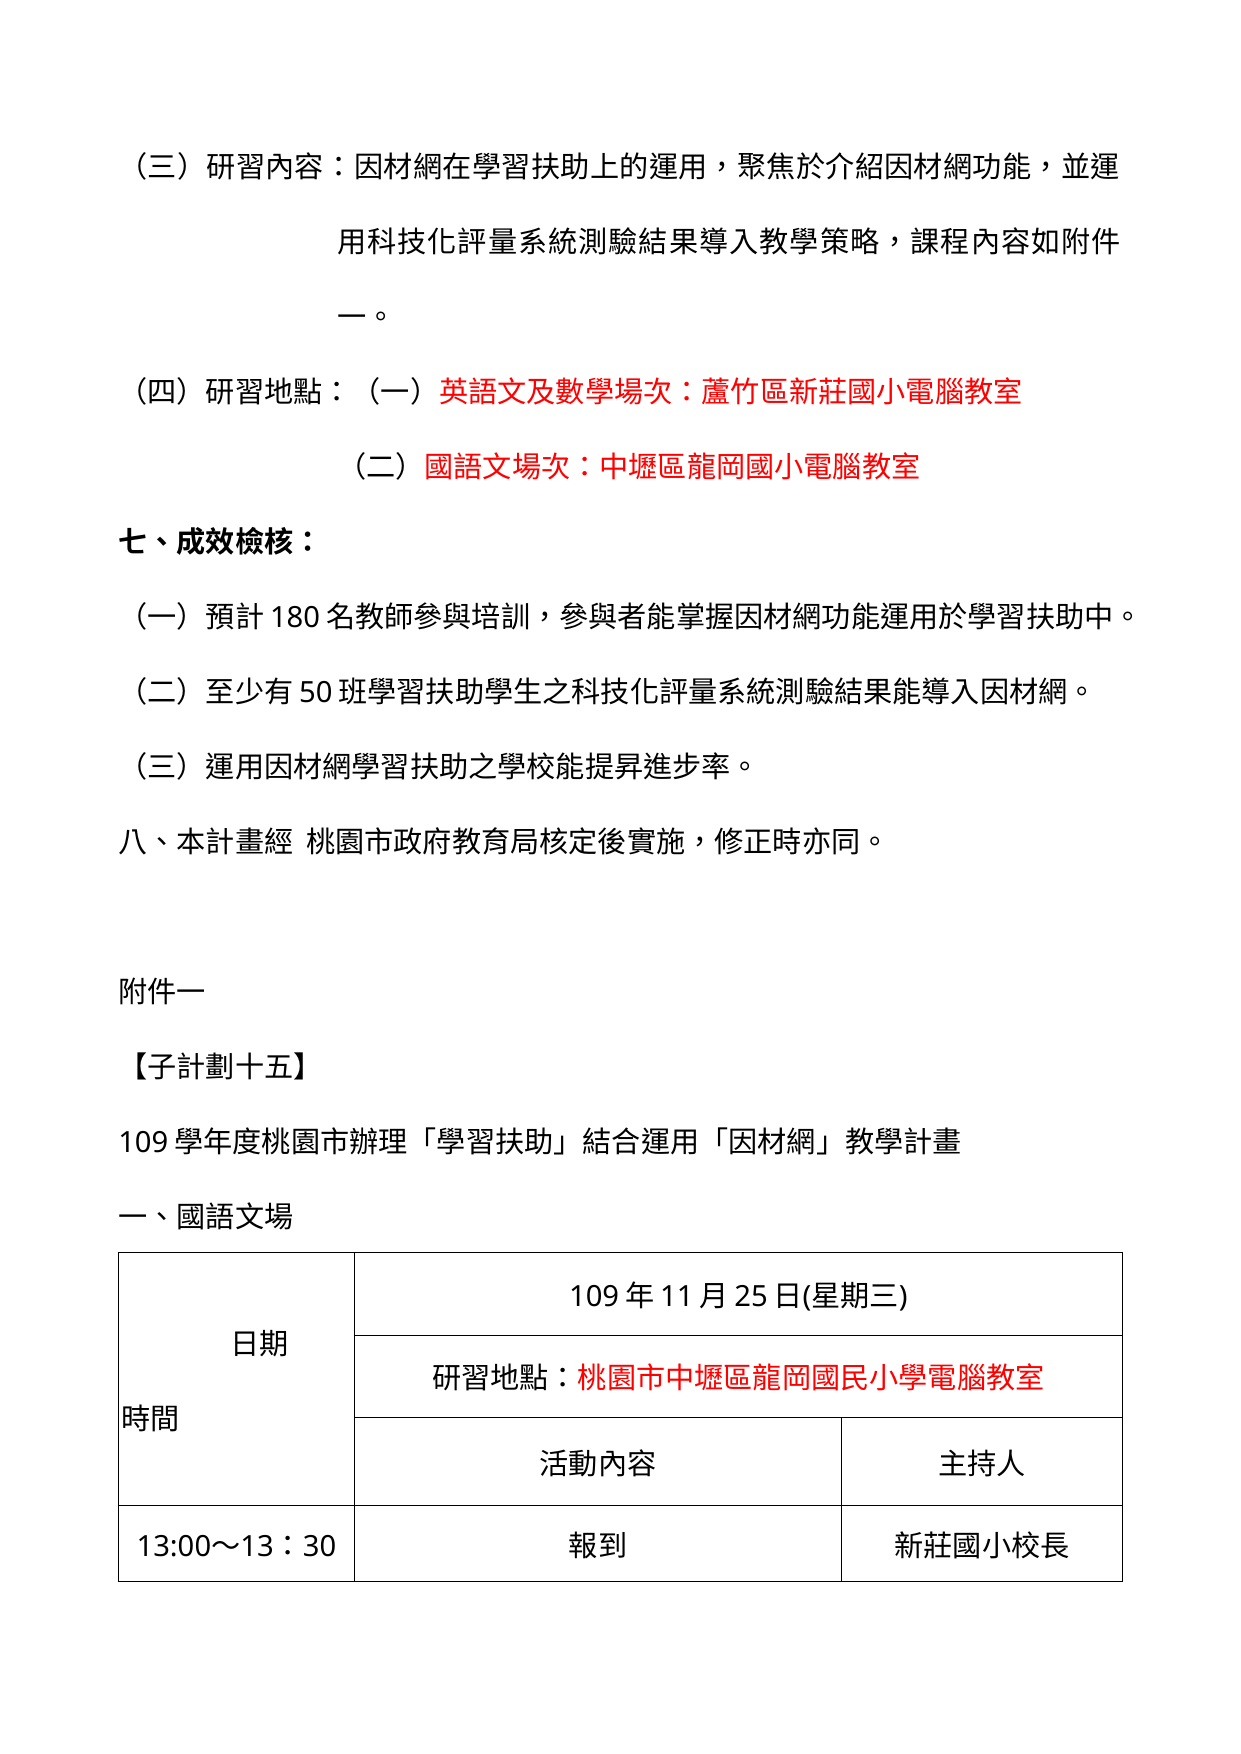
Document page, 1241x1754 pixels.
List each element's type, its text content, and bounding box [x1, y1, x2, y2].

table_cell 活動內容 [355, 1418, 841, 1505]
table_header 109年11月25日(星期三) [355, 1253, 1122, 1334]
text （二）至少有50班學習扶助學生之科技化評量系統測驗結果能導入因材網。 [118, 652, 1122, 727]
text （一）預計180名教師參與培訓，參與者能掌握因材網功能運用於學習扶助中。 [118, 577, 1122, 652]
table_cell 主持人 [842, 1418, 1122, 1505]
table_header 日期 時間 [119, 1253, 354, 1505]
text 109學年度桃園市辦理「學習扶助」結合運用「因材網」教學計畫 [118, 1102, 1122, 1177]
text （三）研習內容：因材網在學習扶助上的運用，聚焦於介紹因材網功能，並運用科技化評量系統測驗結果導入教學策略，課程內容如附件一。 [118, 127, 1122, 352]
text （三）運用因材網學習扶助之學校能提昇進步率。 [118, 727, 1122, 802]
table_cell 13:00～13：30 [119, 1506, 354, 1581]
text 一、國語文場 [118, 1177, 1122, 1252]
text （四）研習地點：（一）英語文及數學場次：蘆竹區新莊國小電腦教室 [118, 352, 1122, 427]
text （二）國語文場次：中壢區龍岡國小電腦教室 [118, 427, 1122, 502]
text 【子計劃十五】 [118, 1027, 1122, 1102]
text 七、成效檢核： [118, 502, 1122, 577]
text 附件一 [118, 952, 1122, 1027]
text 八、本計畫經 桃園市政府教育局核定後實施，修正時亦同。 [118, 802, 1122, 877]
table_cell 報到 [355, 1506, 841, 1581]
table_cell 新莊國小校長 [842, 1506, 1122, 1581]
table_cell 研習地點：桃園市中壢區龍岡國民小學電腦教室 [355, 1336, 1122, 1417]
